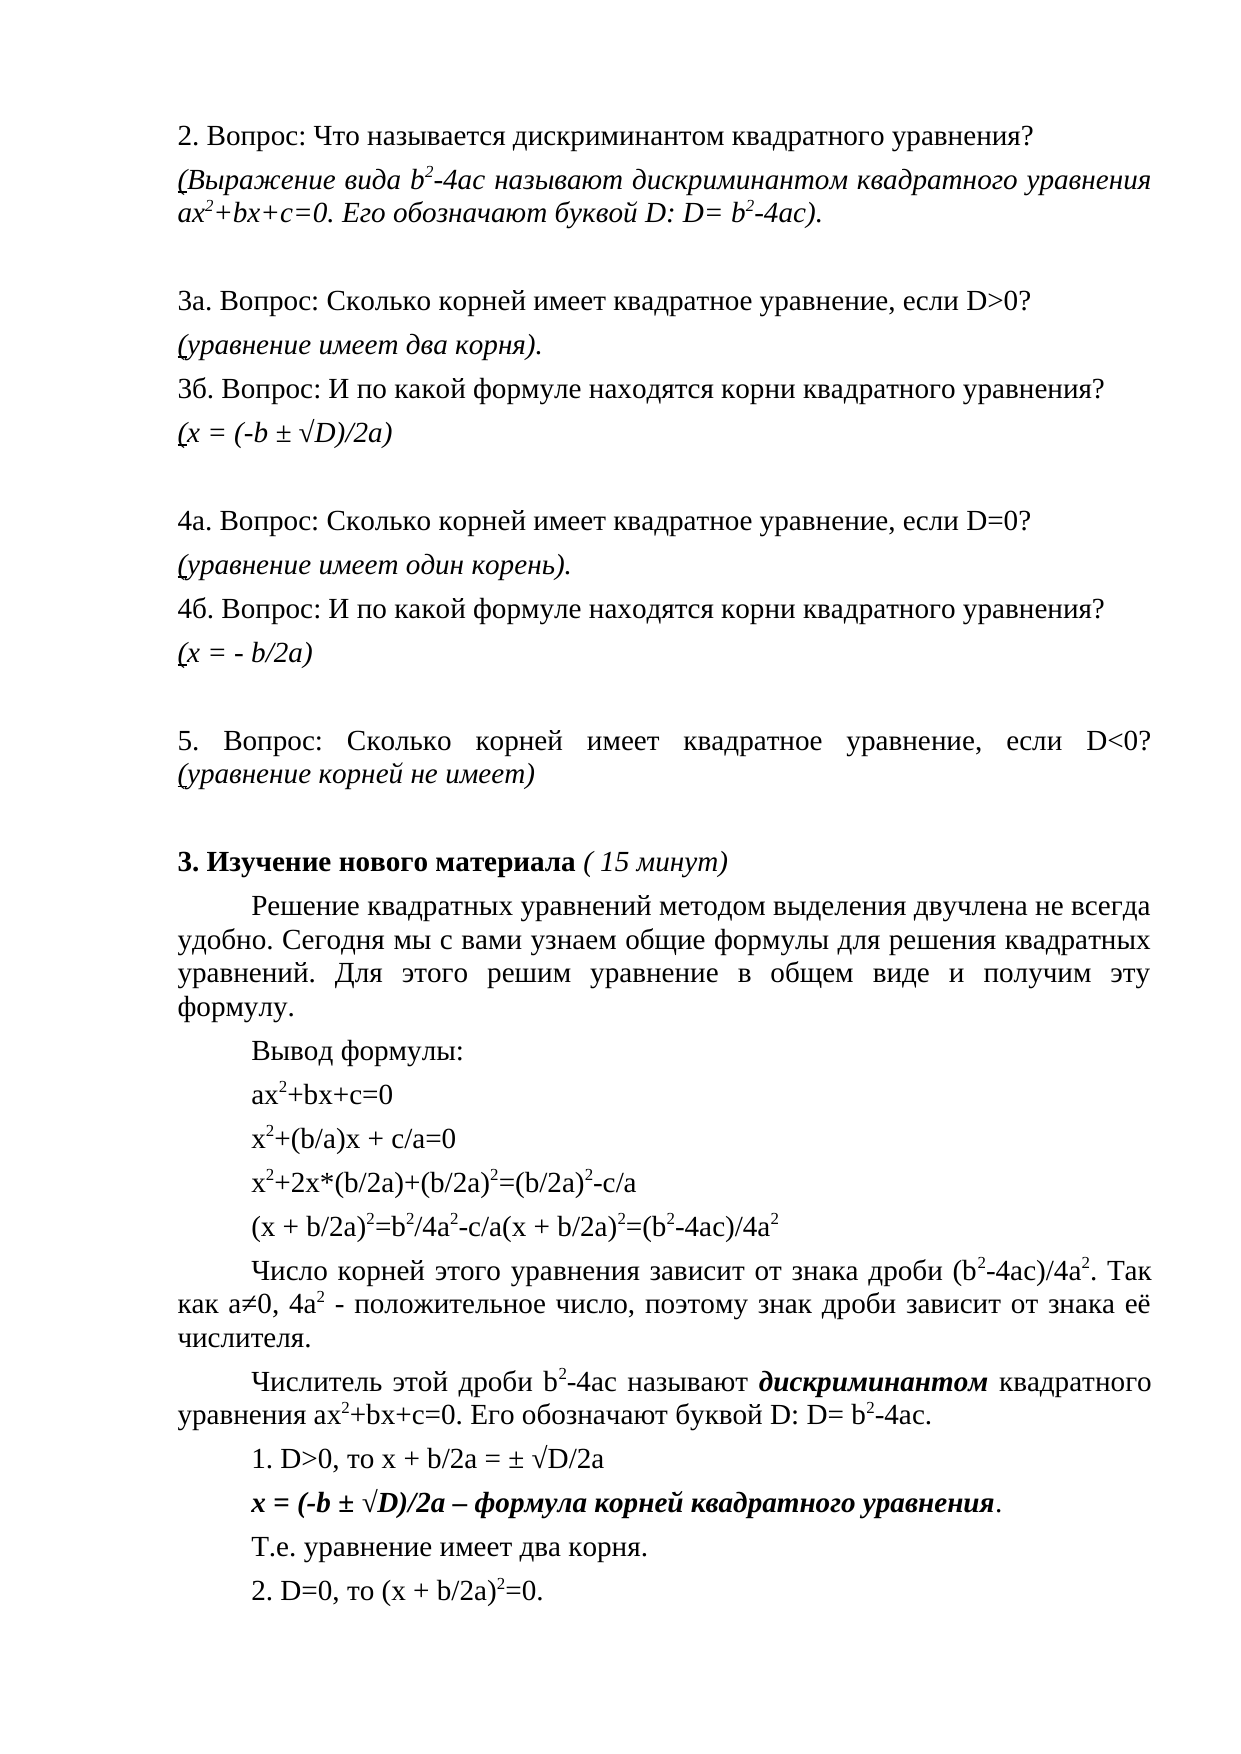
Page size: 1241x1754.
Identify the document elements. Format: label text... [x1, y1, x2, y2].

text (x + b/2a)2=b2/4a2-c/a(x + b/2a)2=(b2-4ac)/4a2 [177, 1209, 1152, 1242]
text 3б. Вопрос: И по какой формуле находятся корни квадратного уравнения? [177, 371, 1152, 405]
text Числитель этой дроби b2-4ac называют дискриминантом квадратного уравнения ax2+bx+c=0. Его обозначают буквой D: D= b2-4ac. [177, 1364, 1152, 1431]
text x2+2x*(b/2a)+(b/2a)2=(b/2a)2-c/a [177, 1165, 1152, 1198]
text 3а. Вопрос: Сколько корней имеет квадратное уравнение, если D>0? [177, 283, 1152, 317]
text Вывод формулы: [177, 1033, 1152, 1067]
text ax2+bx+c=0 [177, 1077, 1152, 1111]
text (уравнение имеет два корня). [177, 327, 1152, 361]
text x = (-b ± √D)/2a – формула корней квадратного уравнения. [177, 1485, 1152, 1519]
text 5. Вопрос: Сколько корней имеет квадратное уравнение, если D<0? (уравнение корней не имеет) [177, 723, 1152, 790]
text (х = - b/2a) [177, 635, 1152, 669]
text 2. D=0, то (x + b/2a)2=0. [177, 1573, 1152, 1607]
text 2. Вопрос: Что называется дискриминантом квадратного уравнения? [177, 118, 1152, 152]
text 1. D>0, то x + b/2a = ± √D/2a [177, 1441, 1152, 1475]
text x2+(b/a)x + c/a=0 [177, 1121, 1152, 1154]
text (уравнение имеет один корень). [177, 547, 1152, 581]
text Решение квадратных уравнений методом выделения двучлена не всегда удобно. Сегодня мы с вами узнаем общие формулы для решения квадратных уравнений. Для этого решим уравнение в общем виде и получим эту формулу. [177, 888, 1152, 1023]
text 4а. Вопрос: Сколько корней имеет квадратное уравнение, если D=0? [177, 503, 1152, 537]
text (x = (-b ± √D)/2a) [177, 415, 1152, 449]
text Число корней этого уравнения зависит от знака дроби (b2-4ac)/4a2. Так как а≠0, 4а2 - положительное число, поэтому знак дроби зависит от знака её числителя. [177, 1253, 1152, 1353]
text 3. Изучение нового материала ( 15 минут) [177, 844, 1152, 878]
text 4б. Вопрос: И по какой формуле находятся корни квадратного уравнения? [177, 591, 1152, 625]
text (Выражение вида b2-4ac называют дискриминантом квадратного уравнения ax2+bx+c=0. Его обозначают буквой D: D= b2-4ac). [177, 162, 1152, 229]
text Т.е. уравнение имеет два корня. [177, 1529, 1152, 1563]
